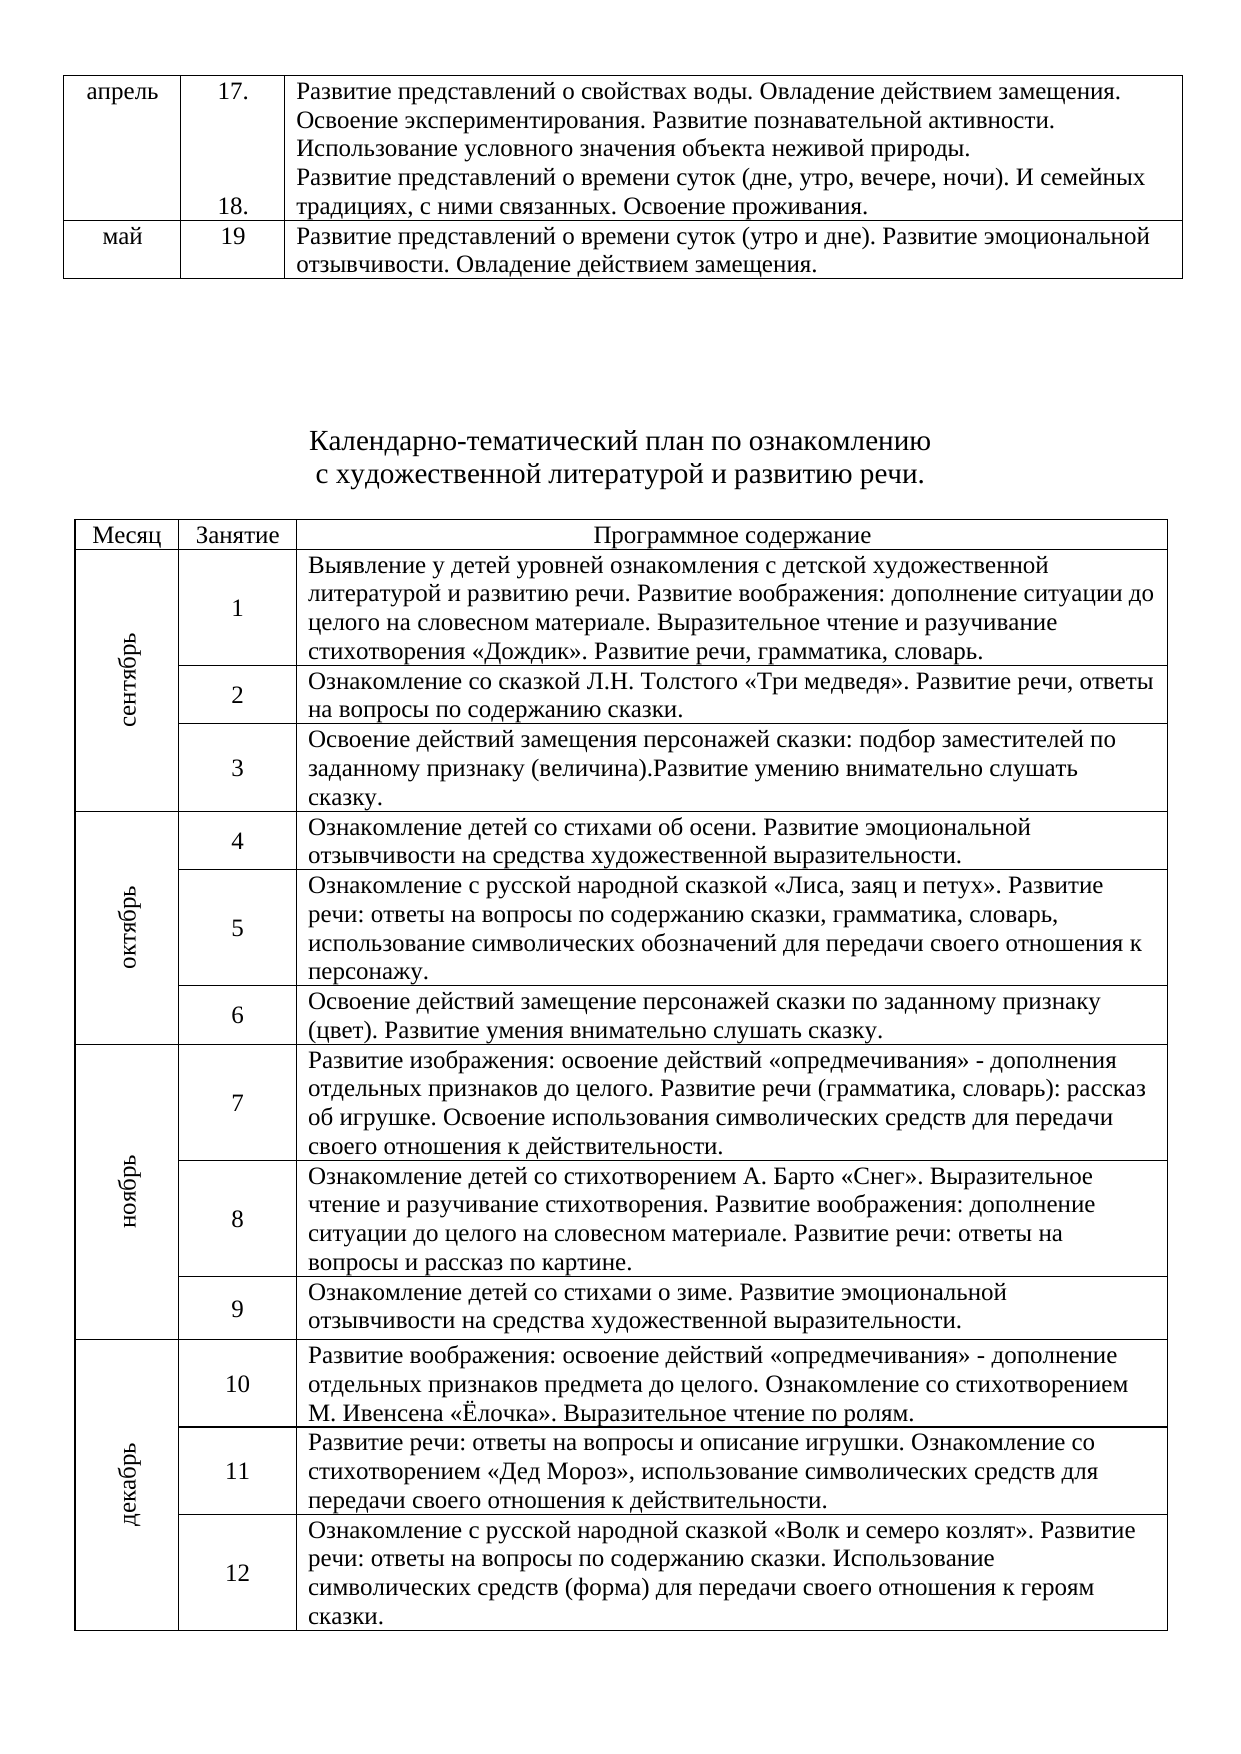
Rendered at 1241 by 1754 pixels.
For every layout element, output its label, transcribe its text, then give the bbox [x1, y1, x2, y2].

table_cell Ознакомление детей со стихами об осени. Развитие эмоциональной отзывчивости на средства художественной выразительности. [297, 812, 1167, 869]
table_cell 6 [179, 986, 296, 1044]
table_cell 4 [179, 812, 296, 869]
table_cell Освоение действий замещение персонажей сказки по заданному признаку (цвет). Развитие умения внимательно слушать сказку. [297, 986, 1167, 1044]
table_cell Развитие воображения: освоение действий «опредмечивания» - дополнение отдельных признаков предмета до целого. Ознакомление со стихотворением М. Ивенсена «Ёлочка». Выразительное чтение по ролям. [297, 1340, 1167, 1426]
table_cell Развитие представлений о свойствах воды. Овладение действием замещения. Освоение экспериментирования. Развитие познавательной активности. Использование условного значения объекта неживой природы. Развитие представлений о времени суток (дне, утро, вечере, ночи). И семейных традициях, с ними связанных. Освоение проживания. [285, 76, 1182, 220]
table_cell 5 [179, 870, 296, 985]
table_cell Развитие изображения: освоение действий «опредмечивания» - дополнения отдельных признаков до целого. Развитие речи (грамматика, словарь): рассказ об игрушке. Освоение использования символических средств для передачи своего отношения к действительности. [297, 1045, 1167, 1160]
table_cell 11 [179, 1428, 296, 1514]
table_cell Ознакомление детей со стихами о зиме. Развитие эмоциональной отзывчивости на средства художественной выразительности. [297, 1277, 1167, 1339]
table_cell Развитие представлений о времени суток (утро и дне). Развитие эмоциональной отзывчивости. Овладение действием замещения. [285, 221, 1182, 278]
table_cell Ознакомление со сказкой Л.Н. Толстого «Три медведя». Развитие речи, ответы на вопросы по содержанию сказки. [297, 666, 1167, 723]
table_cell 1 [179, 550, 296, 665]
table_cell май [64, 221, 180, 278]
table_header Программное содержание [297, 520, 1167, 549]
table_cell декабрь [76, 1340, 178, 1630]
table_cell 12 [179, 1515, 296, 1630]
table_cell сентябрь [76, 550, 178, 811]
table_cell апрель [64, 76, 180, 220]
text с художественной литературой и развитию речи. [75, 457, 1165, 490]
table_cell ноябрь [76, 1045, 178, 1339]
table_header Занятие [179, 520, 296, 549]
table_cell Развитие речи: ответы на вопросы и описание игрушки. Ознакомление со стихотворением «Дед Мороз», использование символических средств для передачи своего отношения к действительности. [297, 1428, 1167, 1514]
table_cell 19 [181, 221, 284, 278]
table_cell Ознакомление с русской народной сказкой «Лиса, заяц и петух». Развитие речи: ответы на вопросы по содержанию сказки, грамматика, словарь, использование символических обозначений для передачи своего отношения к персонажу. [297, 870, 1167, 985]
table_cell 7 [179, 1045, 296, 1160]
table_cell Ознакомление с русской народной сказкой «Волк и семеро козлят». Развитие речи: ответы на вопросы по содержанию сказки. Использование символических средств (форма) для передачи своего отношения к героям сказки. [297, 1515, 1167, 1630]
table_cell Выявление у детей уровней ознакомления с детской художественной литературой и развитию речи. Развитие воображения: дополнение ситуации до целого на словесном материале. Выразительное чтение и разучивание стихотворения «Дождик». Развитие речи, грамматика, словарь. [297, 550, 1167, 665]
table_cell 9 [179, 1277, 296, 1339]
table_cell 10 [179, 1340, 296, 1426]
table_cell Освоение действий замещения персонажей сказки: подбор заместителей по заданному признаку (величина).Развитие умению внимательно слушать сказку. [297, 724, 1167, 811]
table_cell 2 [179, 666, 296, 723]
table_cell Ознакомление детей со стихотворением А. Барто «Снег». Выразительное чтение и разучивание стихотворения. Развитие воображения: дополнение ситуации до целого на словесном материале. Развитие речи: ответы на вопросы и рассказ по картине. [297, 1161, 1167, 1276]
table_cell 3 [179, 724, 296, 811]
table_header Месяц [76, 520, 178, 549]
table_cell 17. 18. [181, 76, 284, 220]
table_cell октябрь [76, 812, 178, 1044]
text Календарно-тематический план по ознакомлению [75, 423, 1165, 457]
table_cell 8 [179, 1161, 296, 1276]
